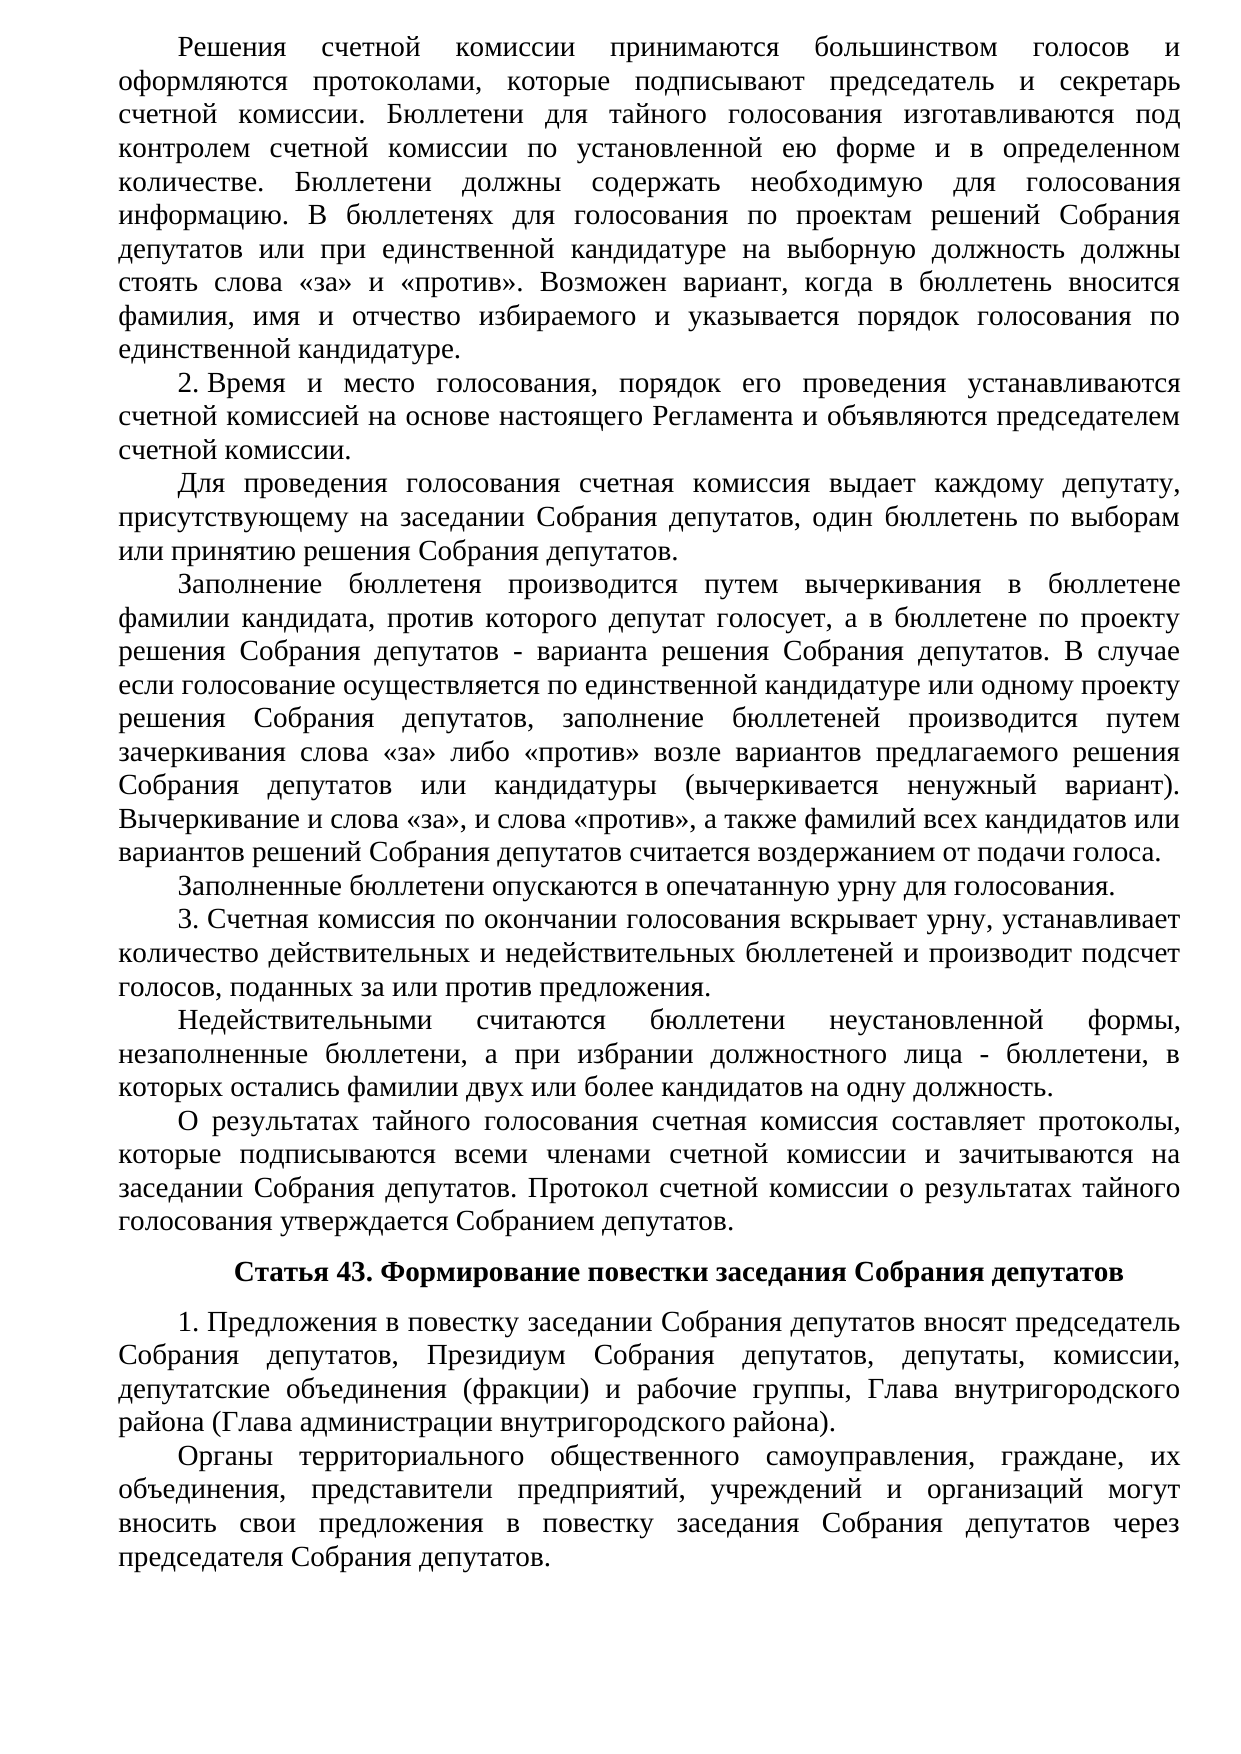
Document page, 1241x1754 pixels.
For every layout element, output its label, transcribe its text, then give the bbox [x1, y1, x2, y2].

text Органы территориального общественного самоуправления, граждане, их объединения, представители предприятий, учреждений и организаций могут вносить свои предложения в повестку заседания Собрания депутатов через председателя Собрания депутатов. [118, 1438, 1181, 1572]
list Предложения в повестку заседании Собрания депутатов вносят председатель Собрания депутатов, Президиум Собрания депутатов, депутаты, комиссии, депутатские объединения (фракции) и рабочие группы, Глава внутригородского района (Глава администрации внутригородского района). [118, 1304, 1181, 1438]
text Статья 43. Формирование повестки заседания Собрания депутатов [118, 1254, 1181, 1287]
text Недействительными считаются бюллетени неустановленной формы, незаполненные бюллетени, а при избрании должностного лица - бюллетени, в которых остались фамилии двух или более кандидатов на одну должность. [118, 1002, 1181, 1103]
list Счетная комиссия по окончании голосования вскрывает урну, устанавливает количество действительных и недействительных бюллетеней и производит подсчет голосов, поданных за или против предложения. [118, 902, 1181, 1002]
list Время и место голосования, порядок его проведения устанавливаются счетной комиссией на основе настоящего Регламента и объявляются председателем счетной комиссии. [118, 365, 1181, 466]
text Заполненные бюллетени опускаются в опечатанную урну для голосования. [118, 868, 1181, 902]
text О результатах тайного голосования счетная комиссия составляет протоколы, которые подписываются всеми членами счетной комиссии и зачитываются на заседании Собрания депутатов. Протокол счетной комиссии о результатах тайного голосования утверждается Собранием депутатов. [118, 1103, 1181, 1237]
text Заполнение бюллетеня производится путем вычеркивания в бюллетене фамилии кандидата, против которого депутат голосует, а в бюллетене по проекту решения Собрания депутатов - варианта решения Собрания депутатов. В случае если голосование осуществляется по единственной кандидатуре или одному проекту решения Собрания депутатов, заполнение бюллетеней производится путем зачеркивания слова «за» либо «против» возле вариантов предлагаемого решения Собрания депутатов или кандидатуры (вычеркивается ненужный вариант). Вычеркивание и слова «за», и слова «против», а также фамилий всех кандидатов или вариантов решений Собрания депутатов считается воздержанием от подачи голоса. [118, 566, 1181, 868]
text Решения счетной комиссии принимаются большинством голосов и оформляются протоколами, которые подписывают председатель и секретарь счетной комиссии. Бюллетени для тайного голосования изготавливаются под контролем счетной комиссии по установленной ею форме и в определенном количестве. Бюллетени должны содержать необходимую для голосования информацию. В бюллетенях для голосования по проектам решений Собрания депутатов или при единственной кандидатуре на выборную должность должны стоять слова «за» и «против». Возможен вариант, когда в бюллетень вносится фамилия, имя и отчество избираемого и указывается порядок голосования по единственной кандидатуре. [118, 29, 1181, 365]
text Для проведения голосования счетная комиссия выдает каждому депутату, присутствующему на заседании Собрания депутатов, один бюллетень по выборам или принятию решения Собрания депутатов. [118, 466, 1181, 566]
